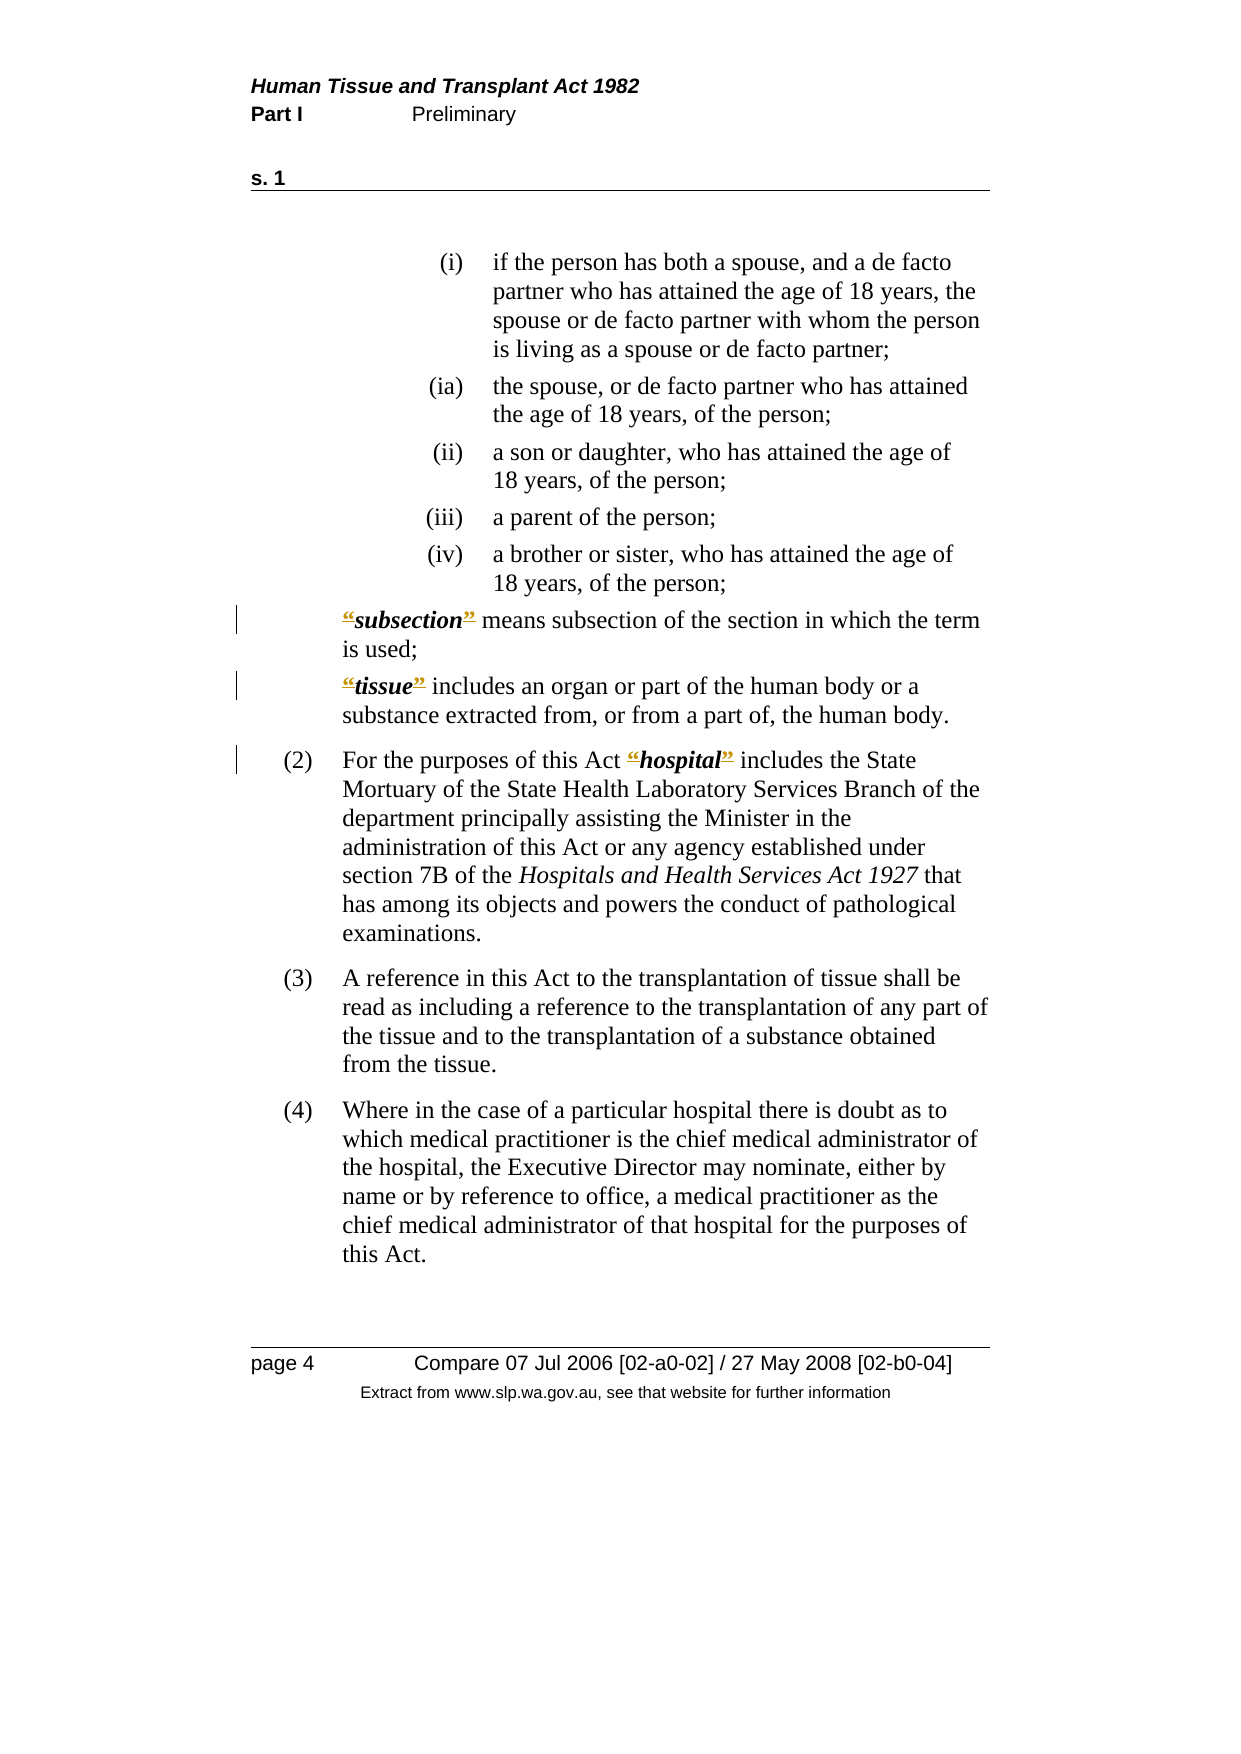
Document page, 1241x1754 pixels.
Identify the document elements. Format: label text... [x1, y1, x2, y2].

text subsection means subsection of the section in which the term is used; [251, 605, 990, 663]
text (iv) a brother or sister, who has attained the age of 18 years, of the person; [251, 539, 990, 597]
text (i) if the person has both a spouse, and a de facto partner who has attained the age of 18 years, the spouse or de facto partner with whom the person is living as a spouse or de facto partner; [251, 247, 990, 362]
text (ii) a son or daughter, who has attained the age of 18 years, of the person; [251, 437, 990, 494]
text (iii) a parent of the person; [251, 502, 990, 531]
text (3) A reference in this Act to the transplantation of tissue shall be read as including a reference to the transplantation of any part of the tissue and to the transplantation of a substance obtained from the tissue. [251, 963, 990, 1078]
text (4) Where in the case of a particular hospital there is doubt as to which medical practitioner is the chief medical administrator of the hospital, the Executive Director may nominate, either by name or by reference to office, a medical practitioner as the chief medical administrator of that hospital for the purposes of this Act. [251, 1095, 990, 1267]
text (2) For the purposes of this Act hospital includes the State Mortuary of the State Health Laboratory Services Branch of the department principally assisting the Minister in the administration of this Act or any agency established under section 7B of the Hospitals and Health Services Act 1927 that has among its objects and powers the conduct of pathological examinations. [251, 745, 990, 947]
text (ia) the spouse, or de facto partner who has attained the age of 18 years, of the person; [251, 371, 990, 428]
text tissue includes an organ or part of the human body or a substance extracted from, or from a part of, the human body. [251, 671, 990, 729]
